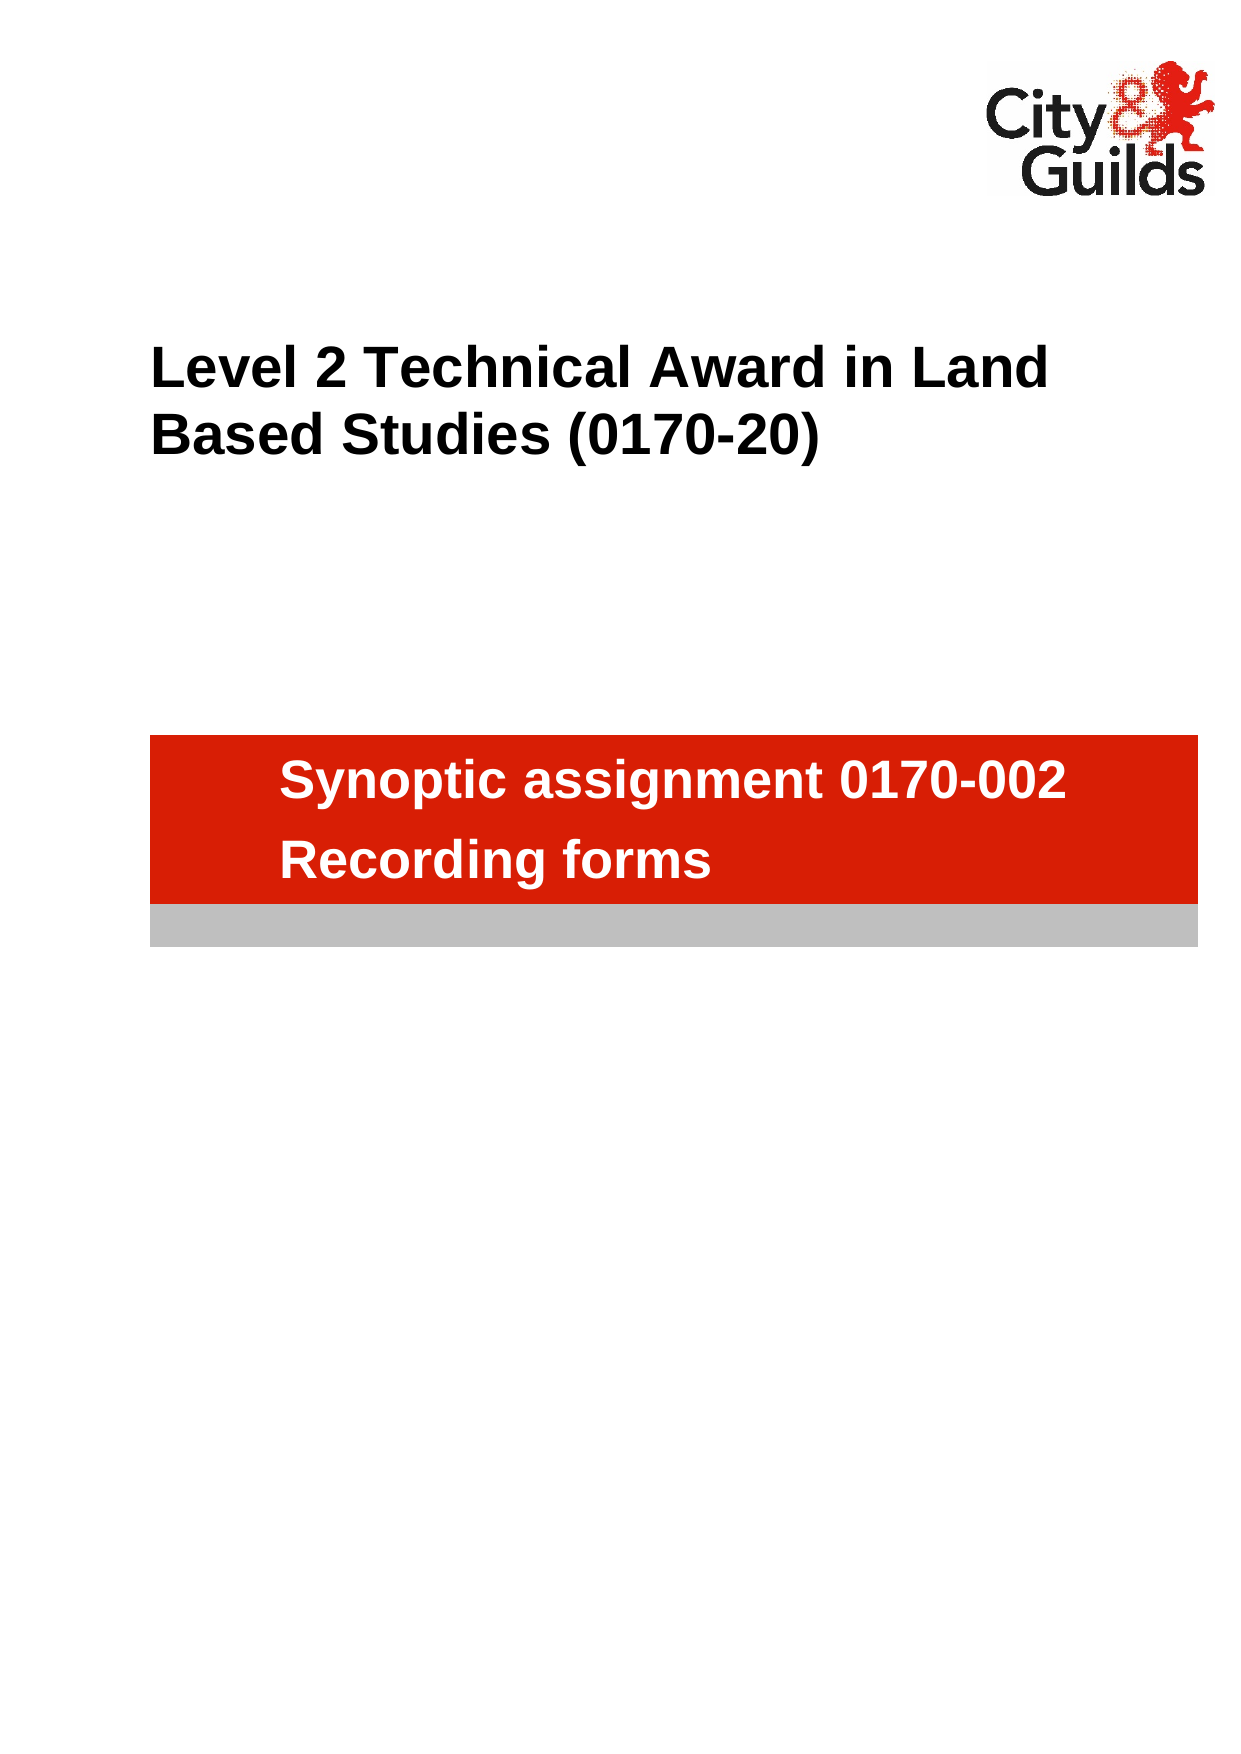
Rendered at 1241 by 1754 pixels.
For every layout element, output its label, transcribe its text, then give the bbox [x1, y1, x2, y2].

picture [986, 61, 1215, 196]
table_cell [150, 904, 1198, 947]
text Level 2 Technical Award in Land Based Studies (0170-20) [150, 334, 1090, 467]
table_header Synoptic assignment 0170-002 Recording forms [150, 735, 1198, 904]
